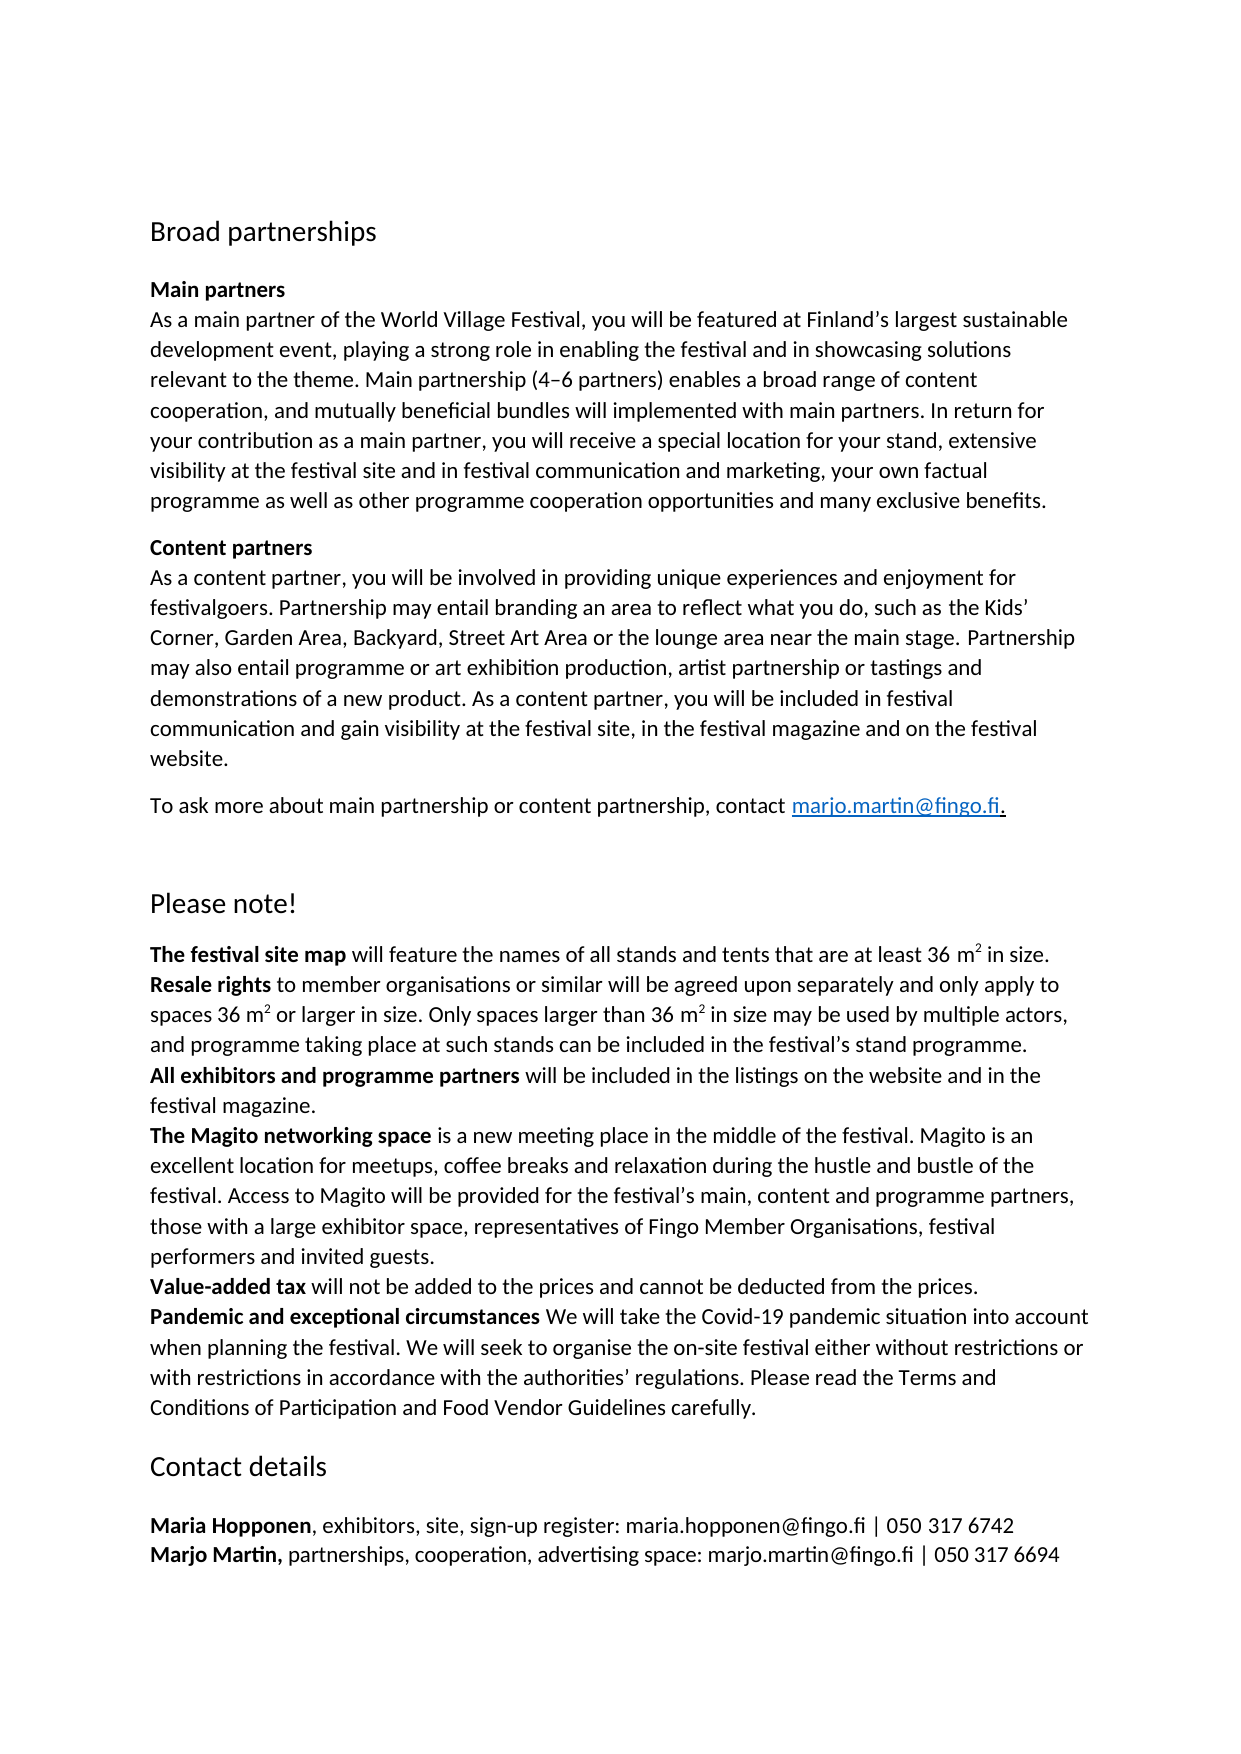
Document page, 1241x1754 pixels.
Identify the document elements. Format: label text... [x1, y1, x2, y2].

text Please note! [150, 885, 1090, 920]
subtitle Main partners [150, 275, 1090, 303]
text Marjo Martin, partnerships, cooperation, advertising space: marjo.martin@fingo.fi | 050 317 6694 [150, 1541, 1090, 1591]
text To ask more about main partnership or content partnership, contact marjo.martin@fingo.fi. [150, 791, 1090, 819]
subtitle Broad partnerships [150, 213, 1090, 248]
text The festival site map will feature the names of all stands and tents that are at least 36 m2 in size. Resale rights to member organisations or similar will be agreed upon separately and only apply to spaces 36 m2 or larger in size. Only spaces larger than 36 m2 in size may be used by multiple actors, and programme taking place at such stands can be included in the festival’s stand programme. All exhibitors and programme partners will be included in the listings on the website and in the festival magazine. The Magito networking space is a new meeting place in the middle of the festival. Magito is an excellent location for meetups, coffee breaks and relaxation during the hustle and bustle of the festival. Access to Magito will be provided for the festival’s main, content and programme partners, those with a large exhibitor space, representatives of Fingo Member Organisations, festival performers and invited guests. Value-added tax will not be added to the prices and cannot be deducted from the prices. Pandemic and exceptional circumstances We will take the Covid-19 pandemic situation into account when planning the festival. We will seek to organise the on-site festival either without restrictions or with restrictions in accordance with the authorities’ regulations. Please read the Terms and Conditions of Participation and Food Vendor Guidelines carefully. [150, 940, 1090, 1421]
text As a content partner, you will be involved in providing unique experiences and enjoyment for festivalgoers. Partnership may entail branding an area to reflect what you do, such as the Kids’ Corner, Garden Area, Backyard, Street Art Area or the lounge area near the main stage. Partnership may also entail programme or art exhibition production, artist partnership or tastings and demonstrations of a new product. As a content partner, you will be included in festival communication and gain visibility at the festival site, in the festival magazine and on the festival website. [150, 563, 1090, 772]
subtitle Content partners [150, 533, 1090, 561]
subtitle Contact details [150, 1448, 1090, 1484]
subtitle Maria Hopponen, exhibitors, site, sign-up register: maria.hopponen@fingo.fi | 050 317 6742 [150, 1511, 1090, 1539]
text As a main partner of the World Village Festival, you will be featured at Finland’s largest sustainable development event, playing a strong role in enabling the festival and in showcasing solutions relevant to the theme. Main partnership (4–6 partners) enables a broad range of content cooperation, and mutually beneficial bundles will implemented with main partners. In return for your contribution as a main partner, you will receive a special location for your stand, extensive visibility at the festival site and in festival communication and marketing, your own factual programme as well as other programme cooperation opportunities and many exclusive benefits. [150, 305, 1090, 514]
